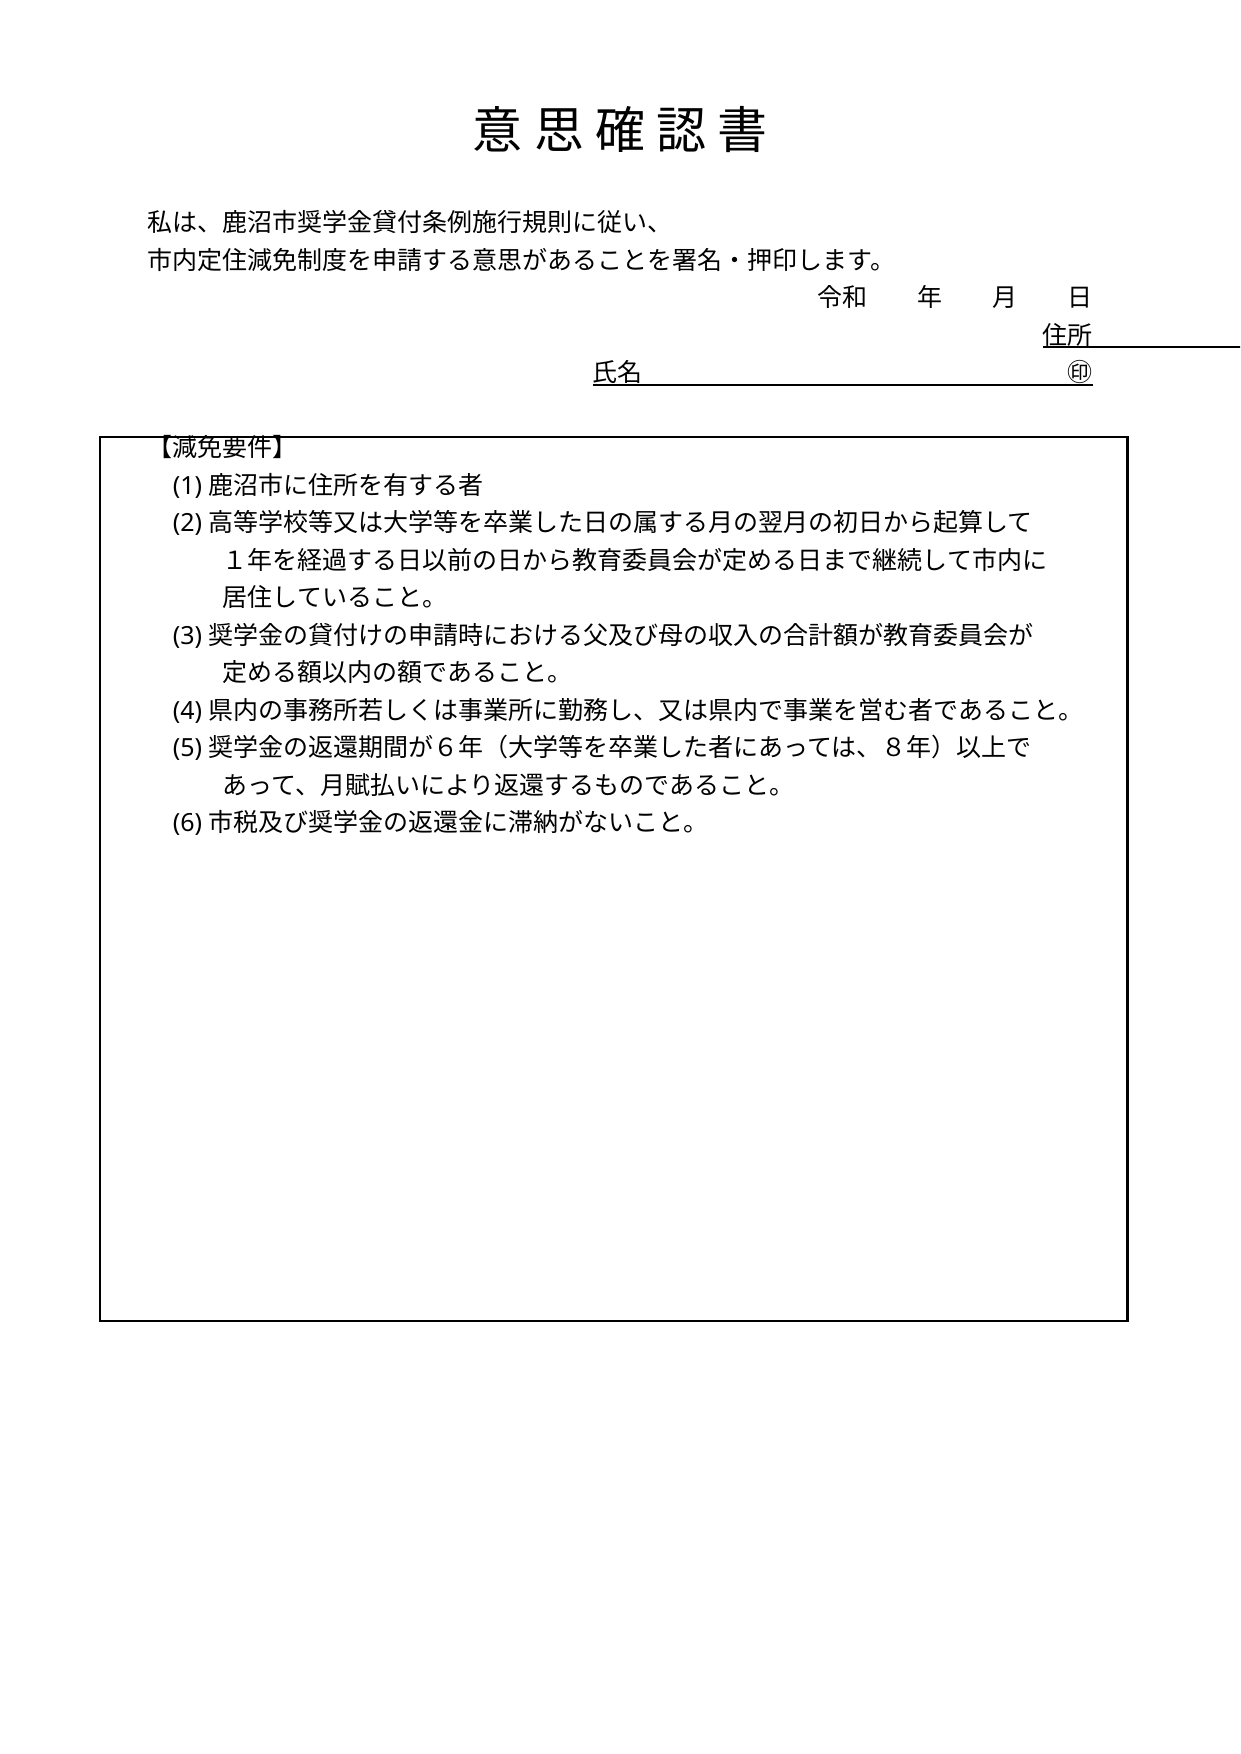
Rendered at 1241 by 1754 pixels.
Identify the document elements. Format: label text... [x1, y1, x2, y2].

text 居住していること。 [148, 577, 1092, 614]
text 氏名 ㊞ [148, 352, 1092, 389]
text (6) 市税及び奨学金の返還金に滞納がないこと。 [148, 802, 1092, 839]
text 【減免要件】 [148, 438, 1092, 464]
text 住所 [148, 314, 1092, 352]
text 意 思 確 認 書 [148, 89, 1092, 164]
text 令和 年 月 日 [148, 277, 1092, 314]
text 市内定住減免制度を申請する意思があることを署名・押印します。 [148, 239, 1092, 277]
text (4) 県内の事務所若しくは事業所に勤務し、又は県内で事業を営む者であること。 [148, 689, 1092, 727]
text (2) 高等学校等又は大学等を卒業した日の属する月の翌月の初日から起算して [148, 502, 1092, 539]
text (3) 奨学金の貸付けの申請時における父及び母の収入の合計額が教育委員会が [148, 614, 1092, 652]
text (5) 奨学金の返還期間が６年（大学等を卒業した者にあっては、８年）以上で [148, 727, 1092, 764]
text あって、月賦払いにより返還するものであること。 [148, 764, 1092, 802]
text 定める額以内の額であること。 [148, 652, 1092, 689]
text １年を経過する日以前の日から教育委員会が定める日まで継続して市内に [148, 539, 1092, 577]
text (1) 鹿沼市に住所を有する者 [148, 464, 1092, 502]
text 私は、鹿沼市奨学金貸付条例施行規則に従い、 [148, 202, 1092, 239]
